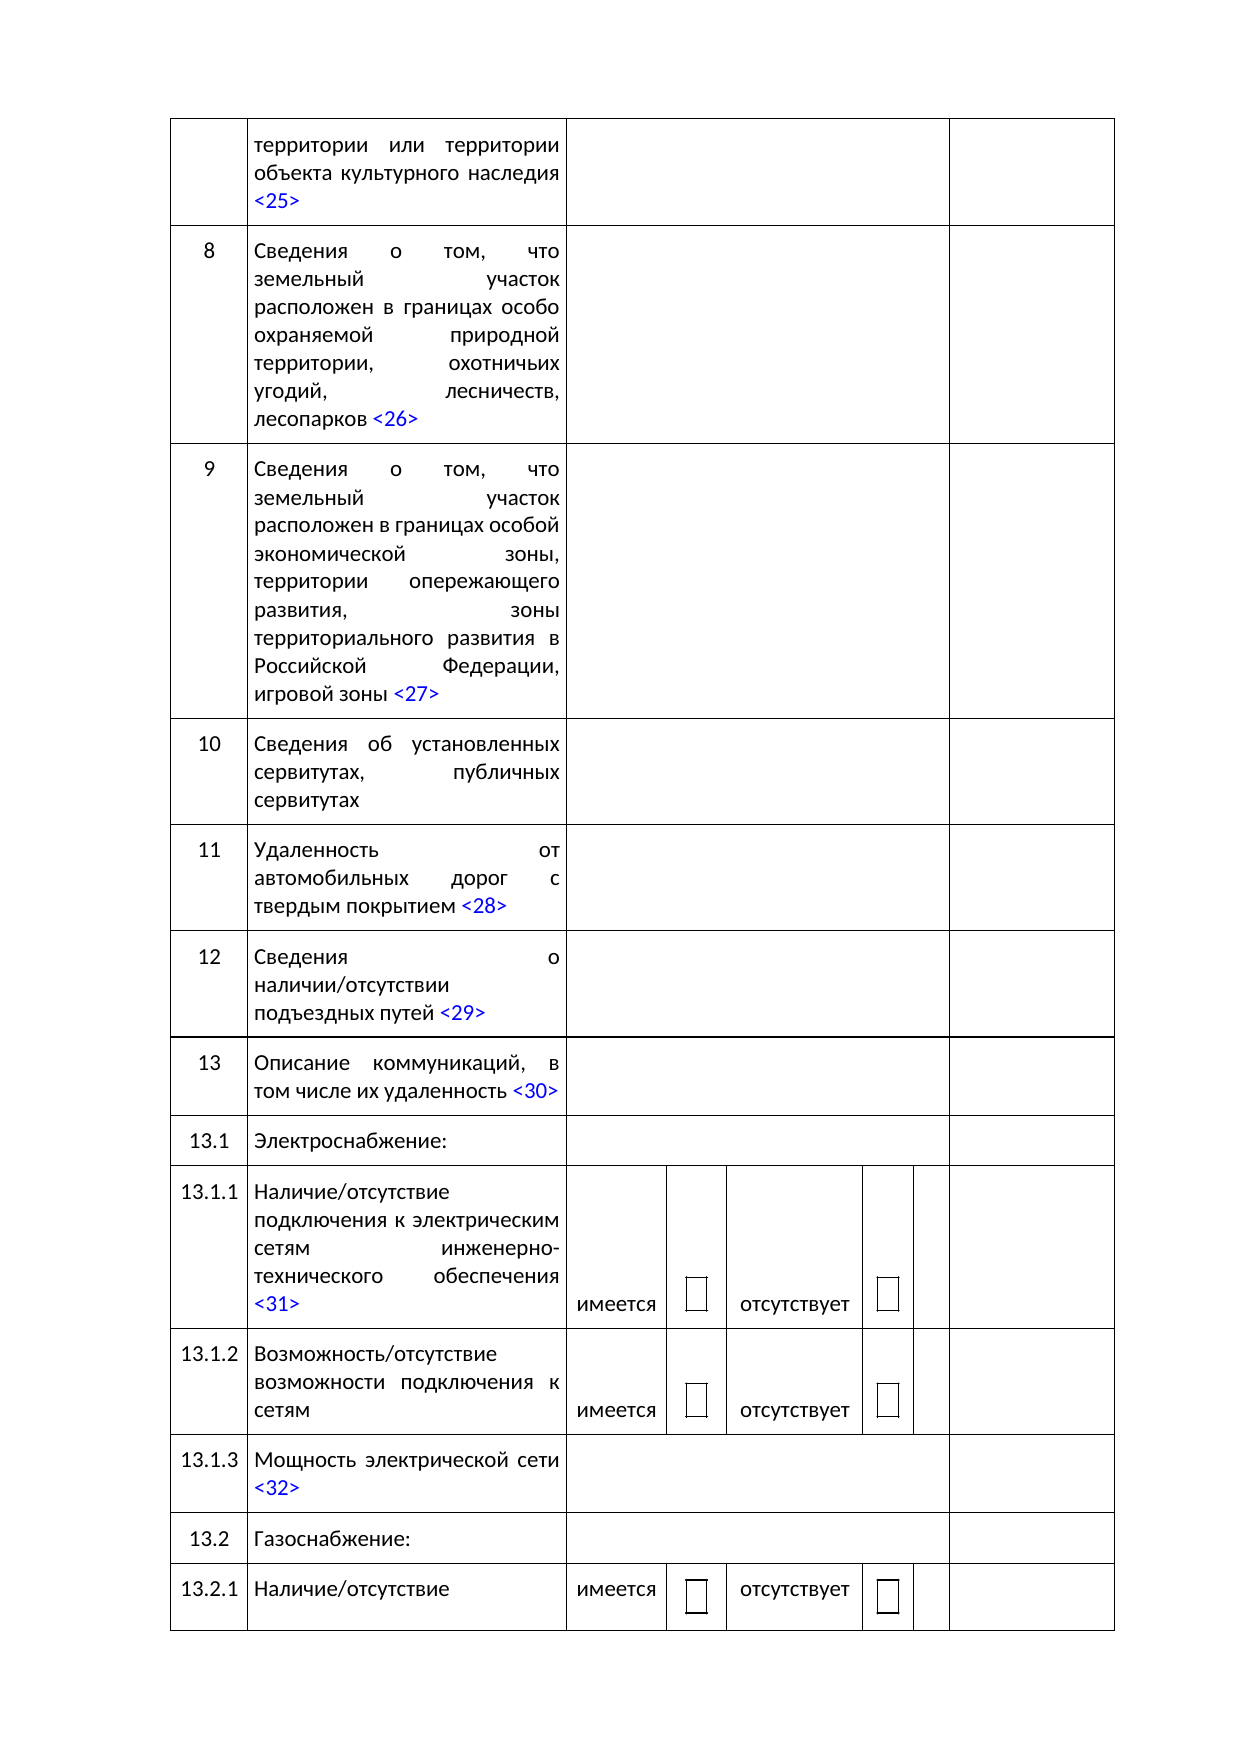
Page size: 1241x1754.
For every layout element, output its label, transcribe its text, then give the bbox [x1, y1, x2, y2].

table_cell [248, 1564, 566, 1630]
table_cell [567, 444, 949, 717]
table_cell [567, 1435, 949, 1512]
table_cell [950, 1116, 1114, 1165]
table_cell 8 [171, 226, 247, 443]
table_cell [567, 119, 949, 224]
table_cell Возможность/отсутствие возможности подключения к сетям [248, 1329, 566, 1434]
table_cell [950, 1329, 1114, 1434]
table_cell 11 [171, 825, 247, 930]
table_cell отсутствует [727, 1329, 862, 1434]
table_cell 13.1.2 [171, 1329, 247, 1434]
table_cell [914, 1564, 949, 1630]
table_cell [567, 931, 949, 1036]
table_cell [950, 1564, 1114, 1630]
table_cell Описание коммуникаций, в том числе их удаленность <30> [248, 1038, 566, 1115]
table_cell [667, 1166, 726, 1327]
table_cell 13.1.3 [171, 1435, 247, 1512]
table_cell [248, 119, 566, 224]
table_cell [950, 119, 1114, 224]
table_cell 13.1 [171, 1116, 247, 1165]
table_cell [950, 825, 1114, 930]
table_cell [950, 1166, 1114, 1327]
table_cell [950, 1435, 1114, 1512]
table_cell Сведения о том, что земельный участок расположен в границах особо охраняемой природной территории, охотничьих угодий, лесничеств, лесопарков <26> [248, 226, 566, 443]
table_cell имеется [567, 1564, 666, 1630]
table_cell [950, 226, 1114, 443]
table_cell [567, 1116, 949, 1165]
table_cell 13.2 [171, 1513, 247, 1562]
table_cell [950, 719, 1114, 824]
table_cell [950, 1038, 1114, 1115]
table_cell Наличие/отсутствие подключения к электрическим сетям инженерно-технического обеспечения <31> [248, 1166, 566, 1327]
table_cell [950, 444, 1114, 717]
table_cell Газоснабжение: [248, 1513, 566, 1562]
table_cell [567, 1513, 949, 1562]
table_cell [914, 1329, 949, 1434]
table_cell [950, 931, 1114, 1036]
table_cell имеется [567, 1166, 666, 1327]
table_cell 13.1.1 [171, 1166, 247, 1327]
table_cell 13 [171, 1038, 247, 1115]
table_cell [567, 719, 949, 824]
table_cell [567, 226, 949, 443]
table_cell отсутствует [727, 1564, 862, 1630]
table_cell Удаленность от автомобильных дорог с твердым покрытием <28> [248, 825, 566, 930]
table_cell имеется [567, 1329, 666, 1434]
table_cell [667, 1564, 726, 1630]
table_cell 10 [171, 719, 247, 824]
table_cell Мощность электрической сети <32> [248, 1435, 566, 1512]
table_cell [567, 1038, 949, 1115]
table_cell Электроснабжение: [248, 1116, 566, 1165]
table_cell [914, 1166, 949, 1327]
table_cell Сведения о том, что земельный участок расположен в границах особой экономической зоны, территории опережающего развития, зоны территориального развития в Российской Федерации, игровой зоны <27> [248, 444, 566, 717]
table_cell [667, 1329, 726, 1434]
table_cell [863, 1564, 913, 1630]
table_cell 12 [171, 931, 247, 1036]
table_cell Сведения об установленных сервитутах, публичных сервитутах [248, 719, 566, 824]
table_cell отсутствует [727, 1166, 862, 1327]
table_cell Сведения о наличии/отсутствии подъездных путей <29> [248, 931, 566, 1036]
table_cell [567, 825, 949, 930]
table_cell [950, 1513, 1114, 1562]
table_cell [863, 1329, 913, 1434]
table_cell 9 [171, 444, 247, 717]
table_cell 13.2.1 [171, 1564, 247, 1630]
table_cell [863, 1166, 913, 1327]
table_cell 7 [171, 119, 247, 224]
